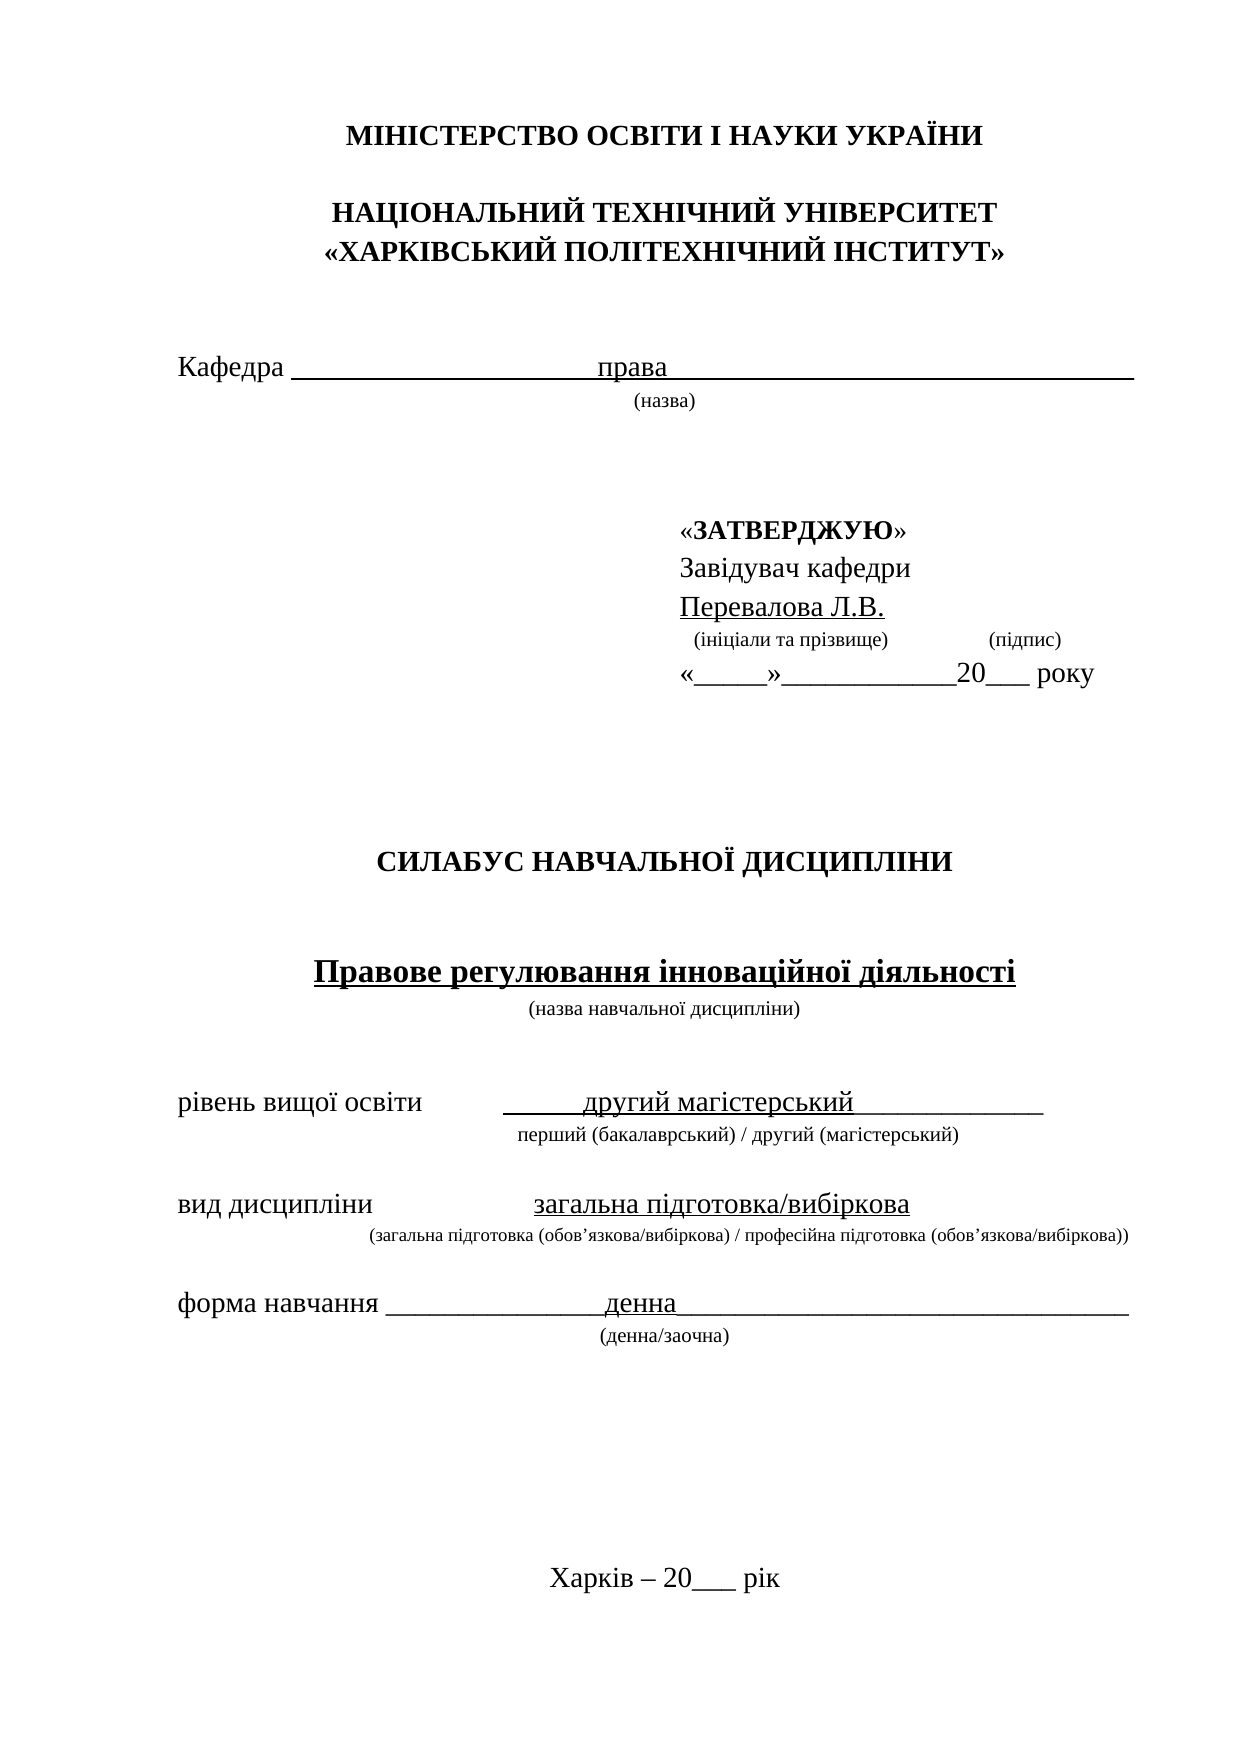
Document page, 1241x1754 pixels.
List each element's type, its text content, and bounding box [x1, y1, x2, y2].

text рівень вищої освіти другий магістерський_____________ [177, 1084, 1152, 1117]
text «ХАРКІВСЬКИЙ ПОЛІТЕХНІЧНИЙ ІНСТИТУТ» [177, 234, 1152, 267]
text (загальна підготовка (обов’язкова/вибіркова) / професійна підготовка (обов’язкова/вибіркова)) [369, 1224, 1152, 1246]
text Перевалова Л.В. [679, 589, 1152, 622]
text Правове регулювання інноваційної діяльності [177, 952, 1152, 990]
text (ініціали та прізвище) (підпис) [679, 627, 1152, 651]
text (назва навчальної дисципліни) [177, 996, 1152, 1020]
text СИЛАБУС НАВЧАЛЬНОЇ ДИСЦИПЛІНИ [177, 844, 1152, 878]
text (денна/заочна) [177, 1323, 1152, 1347]
text Кафедра _____________________права________________________________ [177, 349, 1152, 383]
text форма навчання _______________денна_______________________________ [177, 1285, 1152, 1318]
text Завідувач кафедри [679, 550, 1152, 584]
text НАЦІОНАЛЬНИЙ ТЕХНІЧНИЙ УНІВЕРСИТЕТ [177, 195, 1152, 229]
text «_____»____________20___ року [679, 655, 1108, 688]
text (назва) [177, 388, 1152, 412]
text «ЗАТВЕРДЖУЮ» [679, 514, 1152, 546]
text перший (бакалаврський) / другий (магістерський) [251, 1122, 1152, 1146]
text вид дисципліни загальна підготовка/вибіркова [177, 1186, 1152, 1219]
text Харків – 20___ рік [177, 1560, 1152, 1593]
text МІНІСТЕРСТВО ОСВІТИ І НАУКИ УКРАЇНИ [177, 118, 1152, 152]
